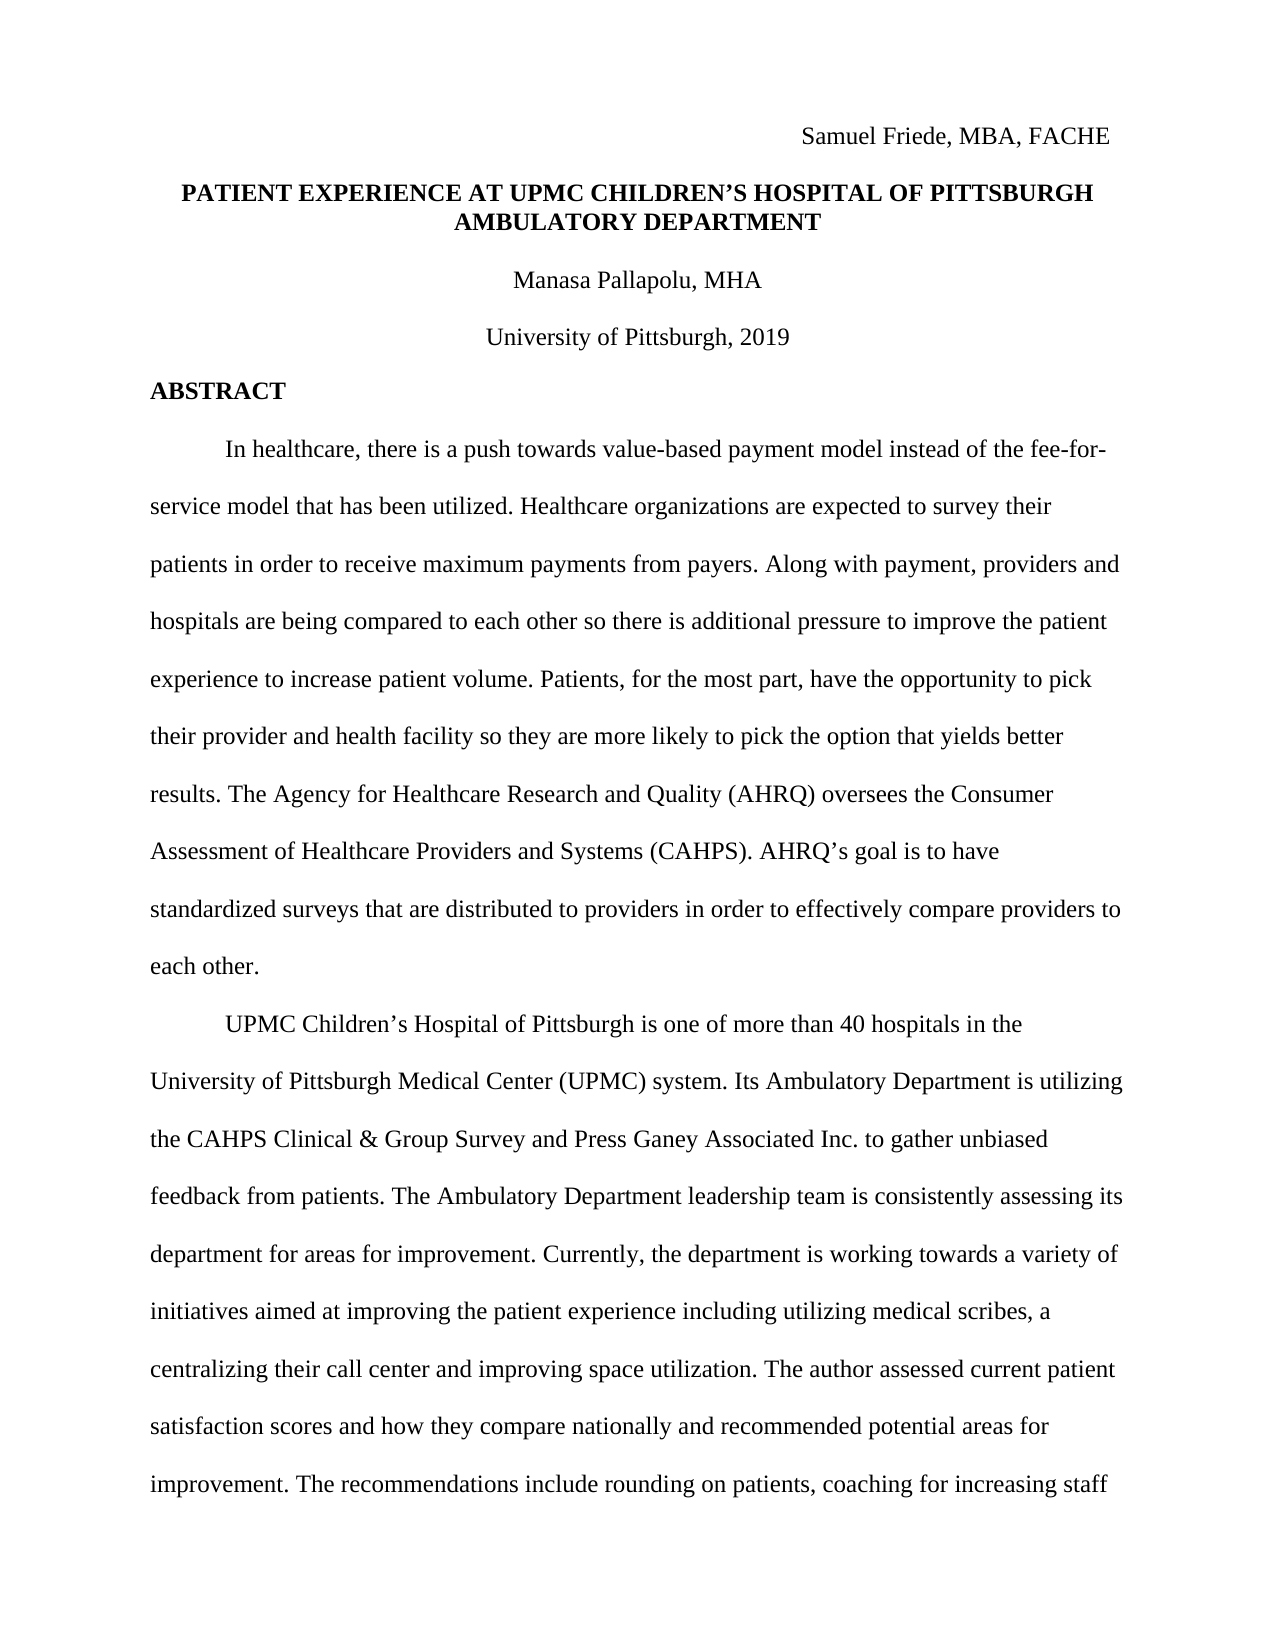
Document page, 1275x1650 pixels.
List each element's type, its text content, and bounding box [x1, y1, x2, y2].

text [150, 1009, 1125, 1497]
text In healthcare, there is a push towards value-based payment model instead of the fee-for-service model that has been utilized. Healthcare organizations are expected to survey their patients in order to receive maximum payments from payers. Along with payment, providers and hospitals are being compared to each other so there is additional pressure to improve the patient experience to increase patient volume. Patients, for the most part, have the opportunity to pick their provider and health facility so they are more likely to pick the option that yields better results. The Agency for Healthcare Research and Quality (AHRQ) oversees the Consumer Assessment of Healthcare Providers and Systems (CAHPS). AHRQ’s goal is to have standardized surveys that are distributed to providers in order to effectively compare providers to each other. [150, 434, 1125, 980]
